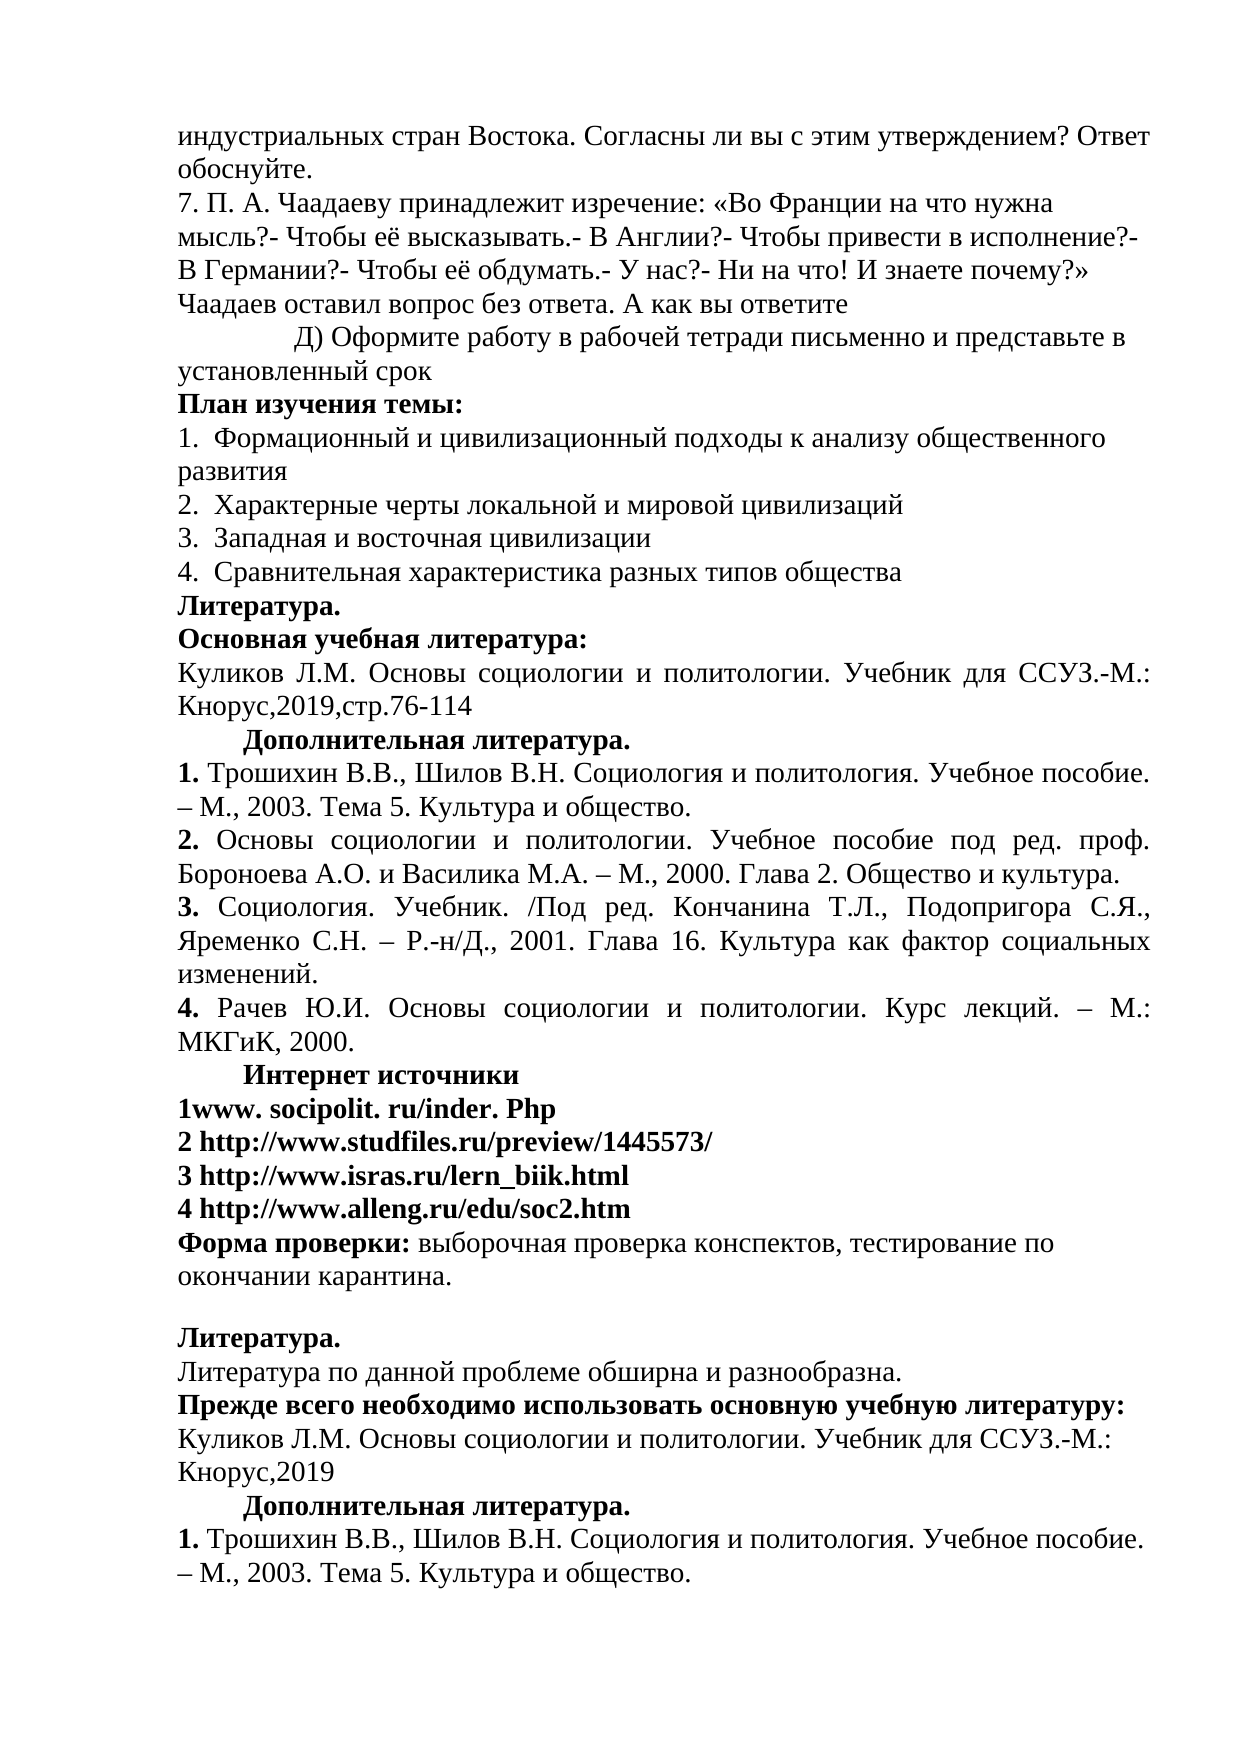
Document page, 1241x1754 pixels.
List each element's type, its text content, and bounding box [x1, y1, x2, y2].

text 2. Основы социологии и политологии. Учебное пособие под ред. проф. Бороноева А.О. и Василика М.А. – М., 2000. Глава 2. Общество и культура. [177, 822, 1152, 889]
text Прежде всего необходимо использовать основную учебную литературу: [177, 1387, 1152, 1421]
text Литература по данной проблеме обширна и разнообразна. [177, 1354, 1152, 1387]
text 3 http://www.isras.ru/lern_biik.html [177, 1158, 1152, 1191]
text 3. Социология. Учебник. /Под ред. Кончанина Т.Л., Подопригора С.Я., Яременко С.Н. – Р.-н/Д., 2001. Глава 16. Культура как фактор социальных изменений. [177, 889, 1152, 990]
text Форма проверки: выборочная проверка конспектов, тестирование по окончании карантина. [177, 1225, 1152, 1292]
text Литература. [177, 1320, 1152, 1354]
text 4. Рачев Ю.И. Основы социологии и политологии. Курс лекций. – М.: МКГиК, 2000. [177, 990, 1152, 1057]
text 4 http://www.alleng.ru/edu/soc2.htm [177, 1191, 1152, 1225]
text 1www. socipolit. ru/inder. Php [177, 1091, 1152, 1124]
text 2 http://www.studfiles.ru/preview/1445573/ [177, 1124, 1152, 1158]
text 1. Формационный и цивилизационный подходы к анализу общественного развития [177, 420, 1152, 487]
text 1. Трошихин В.В., Шилов В.Н. Социология и политология. Учебное пособие. – М., 2003. Тема 5. Культура и общество. [177, 1521, 1152, 1588]
text 4. Сравнительная характеристика разных типов общества [177, 554, 1152, 588]
text Дополнительная литература. [177, 722, 1152, 755]
text План изучения темы: [177, 386, 1152, 420]
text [177, 118, 1152, 319]
text Дополнительная литература. [177, 1488, 1152, 1521]
text Куликов Л.М. Основы социологии и политологии. Учебник для ССУЗ.-М.: Кнорус,2019,стр.76-114 [177, 655, 1152, 722]
text 3. Западная и восточная цивилизации [177, 521, 1152, 554]
text Д) Оформите работу в рабочей тетради письменно и представьте в установленный срок [177, 319, 1152, 386]
text Литература. [177, 588, 1152, 621]
text Интернет источники [177, 1057, 1152, 1091]
text Куликов Л.М. Основы социологии и политологии. Учебник для ССУЗ.-М.: Кнорус,2019 [177, 1421, 1152, 1488]
text 2. Характерные черты локальной и мировой цивилизаций [177, 487, 1152, 521]
text Основная учебная литература: [177, 621, 1152, 655]
text 1. Трошихин В.В., Шилов В.Н. Социология и политология. Учебное пособие. – М., 2003. Тема 5. Культура и общество. [177, 755, 1152, 822]
